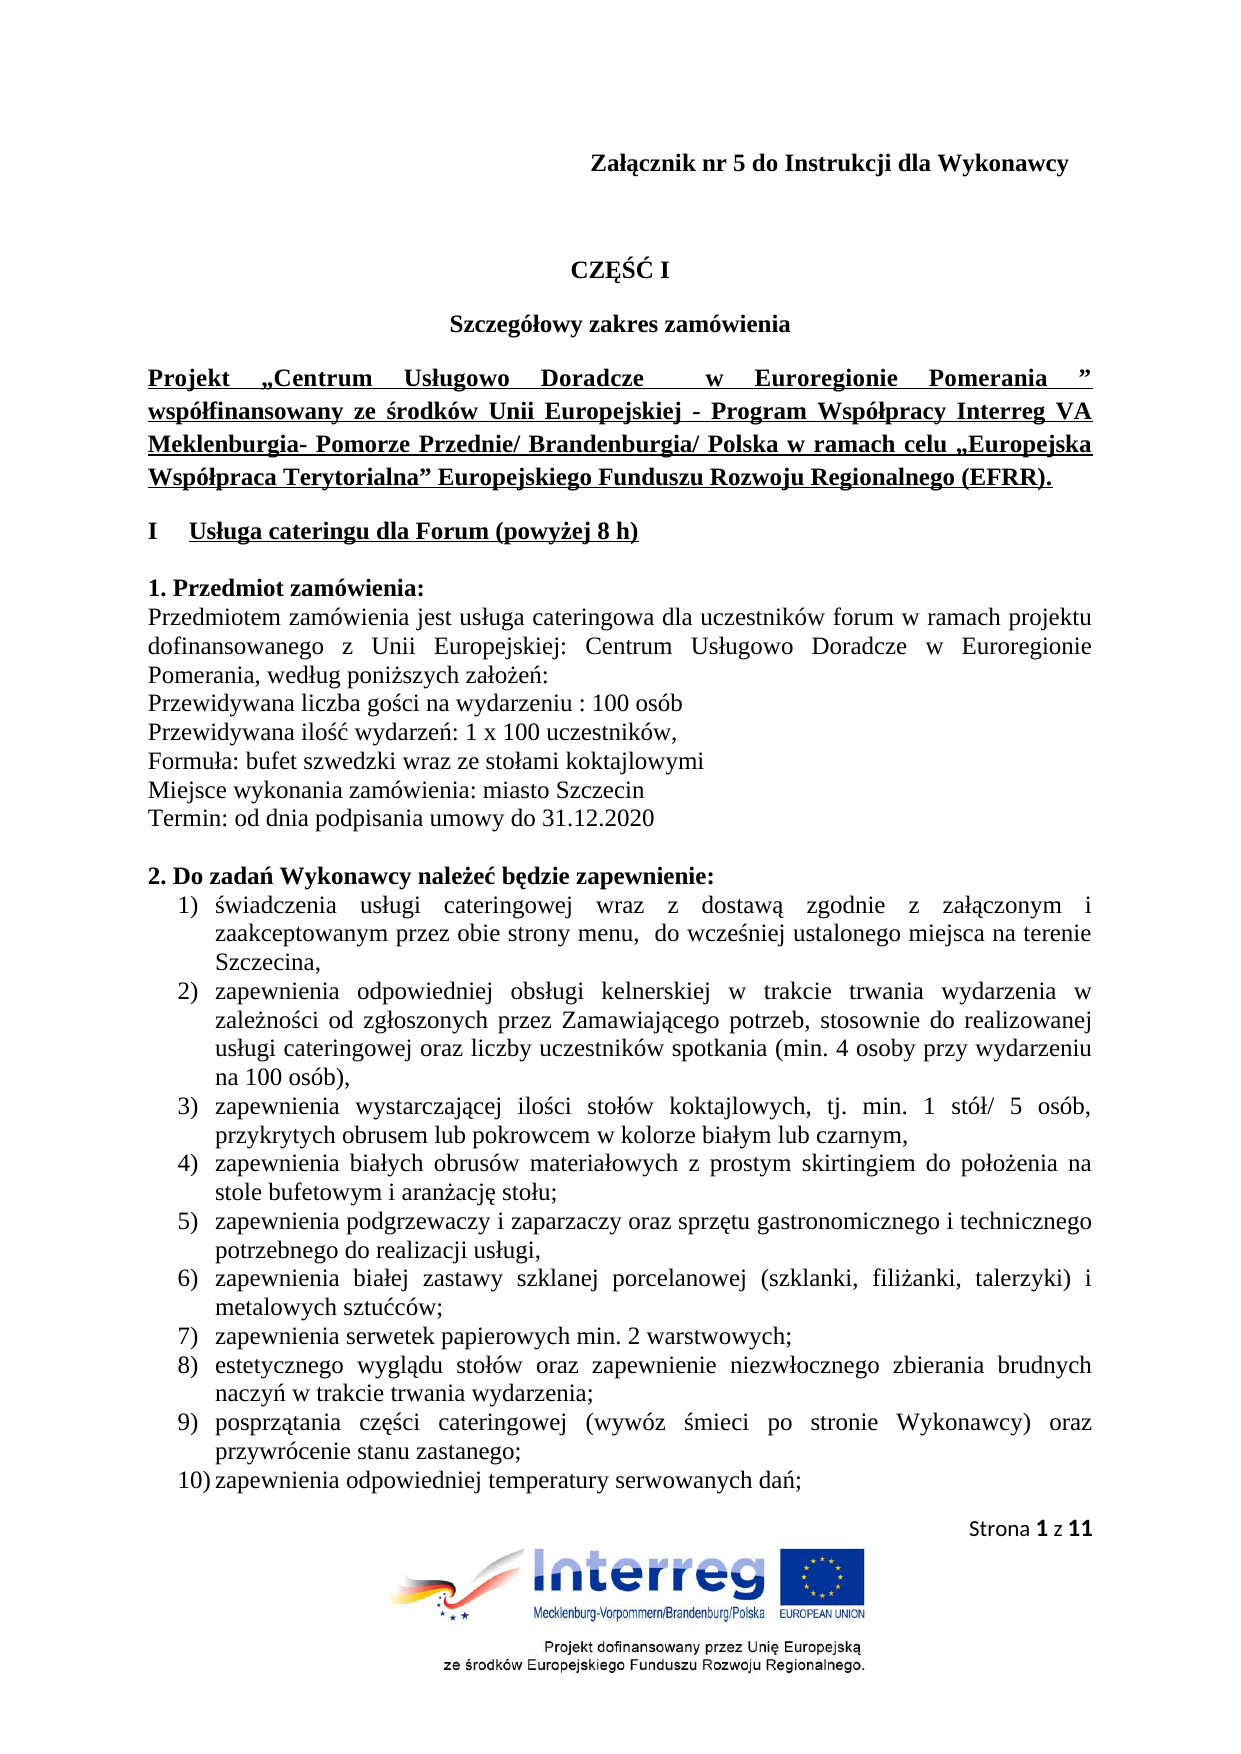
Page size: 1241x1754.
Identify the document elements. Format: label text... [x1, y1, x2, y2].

text Przedmiotem zamówienia jest usługa cateringowa dla uczestników forum w ramach projektu dofinansowanego z Unii Europejskiej: Centrum Usługowo Doradcze w Euroregionie Pomerania, według poniższych założeń: [148, 602, 1093, 688]
text Przewidywana ilość wydarzeń: 1 x 100 uczestników, [148, 717, 1093, 746]
text Miejsce wykonania zamówienia: miasto Szczecin [148, 775, 1093, 803]
list zapewnienia podgrzewaczy i zaparzaczy oraz sprzętu gastronomicznego i technicznego potrzebnego do realizacji usługi, [177, 1206, 1093, 1263]
text 2. Do zadań Wykonawcy należeć będzie zapewnienie: [148, 861, 1093, 890]
text Projekt „Centrum Usługowo Doradcze w Euroregionie Pomerania ” współfinansowany ze środków Unii Europejskiej - Program Współpracy Interreg VA Meklenburgia- Pomorze Przednie/ Brandenburgia/ Polska w ramach celu „Europejska Współpraca Terytorialna” Europejskiego Funduszu Rozwoju Regionalnego (EFRR). [148, 456, 1093, 491]
text 1. Przedmiot zamówienia: [148, 573, 1093, 602]
list estetycznego wyglądu stołów oraz zapewnienie niezwłocznego zbierania brudnych naczyń w trakcie trwania wydarzenia; [177, 1350, 1093, 1407]
text Projekt „Centrum Usługowo Doradcze w Euroregionie Pomerania ” współfinansowany ze środków Unii Europejskiej - Program Współpracy Interreg VA Meklenburgia- Pomorze Przednie/ Brandenburgia/ Polska w ramach celu „Europejska Współpraca Terytorialna” Europejskiego Funduszu Rozwoju Regionalnego (EFRR). [148, 389, 1093, 421]
text I Usługa cateringu dla Forum (powyżej 8 h) [148, 516, 1093, 545]
text Formuła: bufet szwedzki wraz ze stołami koktajlowymi [148, 746, 1093, 775]
text Załącznik nr 5 do Instrukcji dla Wykonawcy [590, 148, 1093, 176]
list zapewnienia białych obrusów materiałowych z prostym skirtingiem do położenia na stole bufetowym i aranżację stołu; [177, 1148, 1093, 1206]
list zapewnienia odpowiedniej temperatury serwowanych dań; [177, 1465, 1093, 1493]
text CZĘŚĆ I [148, 255, 1093, 284]
text Przewidywana liczba gości na wydarzeniu : 100 osób [148, 688, 1093, 717]
text Szczegółowy zakres zamówienia [148, 309, 1093, 338]
list zapewnienia białej zastawy szklanej porcelanowej (szklanki, filiżanki, talerzyki) i metalowych sztućców; [177, 1263, 1093, 1321]
list zapewnienia serwetek papierowych min. 2 warstwowych; [177, 1321, 1093, 1350]
picture [369, 1542, 871, 1681]
text Projekt „Centrum Usługowo Doradcze w Euroregionie Pomerania ” współfinansowany ze środków Unii Europejskiej - Program Współpracy Interreg VA Meklenburgia- Pomorze Przednie/ Brandenburgia/ Polska w ramach celu „Europejska Współpraca Terytorialna” Europejskiego Funduszu Rozwoju Regionalnego (EFRR). [148, 363, 1093, 388]
text Termin: od dnia podpisania umowy do 31.12.2020 [148, 803, 1093, 832]
list zapewnienia wystarczającej ilości stołów koktajlowych, tj. min. 1 stół/ 5 osób, przykrytych obrusem lub pokrowcem w kolorze białym lub czarnym, [177, 1091, 1093, 1148]
list świadczenia usługi cateringowej wraz z dostawą zgodnie z załączonym i zaakceptowanym przez obie strony menu, do wcześniej ustalonego miejsca na terenie Szczecina, [177, 890, 1093, 976]
text Projekt „Centrum Usługowo Doradcze w Euroregionie Pomerania ” współfinansowany ze środków Unii Europejskiej - Program Współpracy Interreg VA Meklenburgia- Pomorze Przednie/ Brandenburgia/ Polska w ramach celu „Europejska Współpraca Terytorialna” Europejskiego Funduszu Rozwoju Regionalnego (EFRR). [148, 422, 1093, 454]
list zapewnienia odpowiedniej obsługi kelnerskiej w trakcie trwania wydarzenia w zależności od zgłoszonych przez Zamawiającego potrzeb, stosownie do realizowanej usługi cateringowej oraz liczby uczestników spotkania (min. 4 osoby przy wydarzeniu na 100 osób), [177, 976, 1093, 1091]
list posprzątania części cateringowej (wywóz śmieci po stronie Wykonawcy) oraz przywrócenie stanu zastanego; [177, 1407, 1093, 1465]
